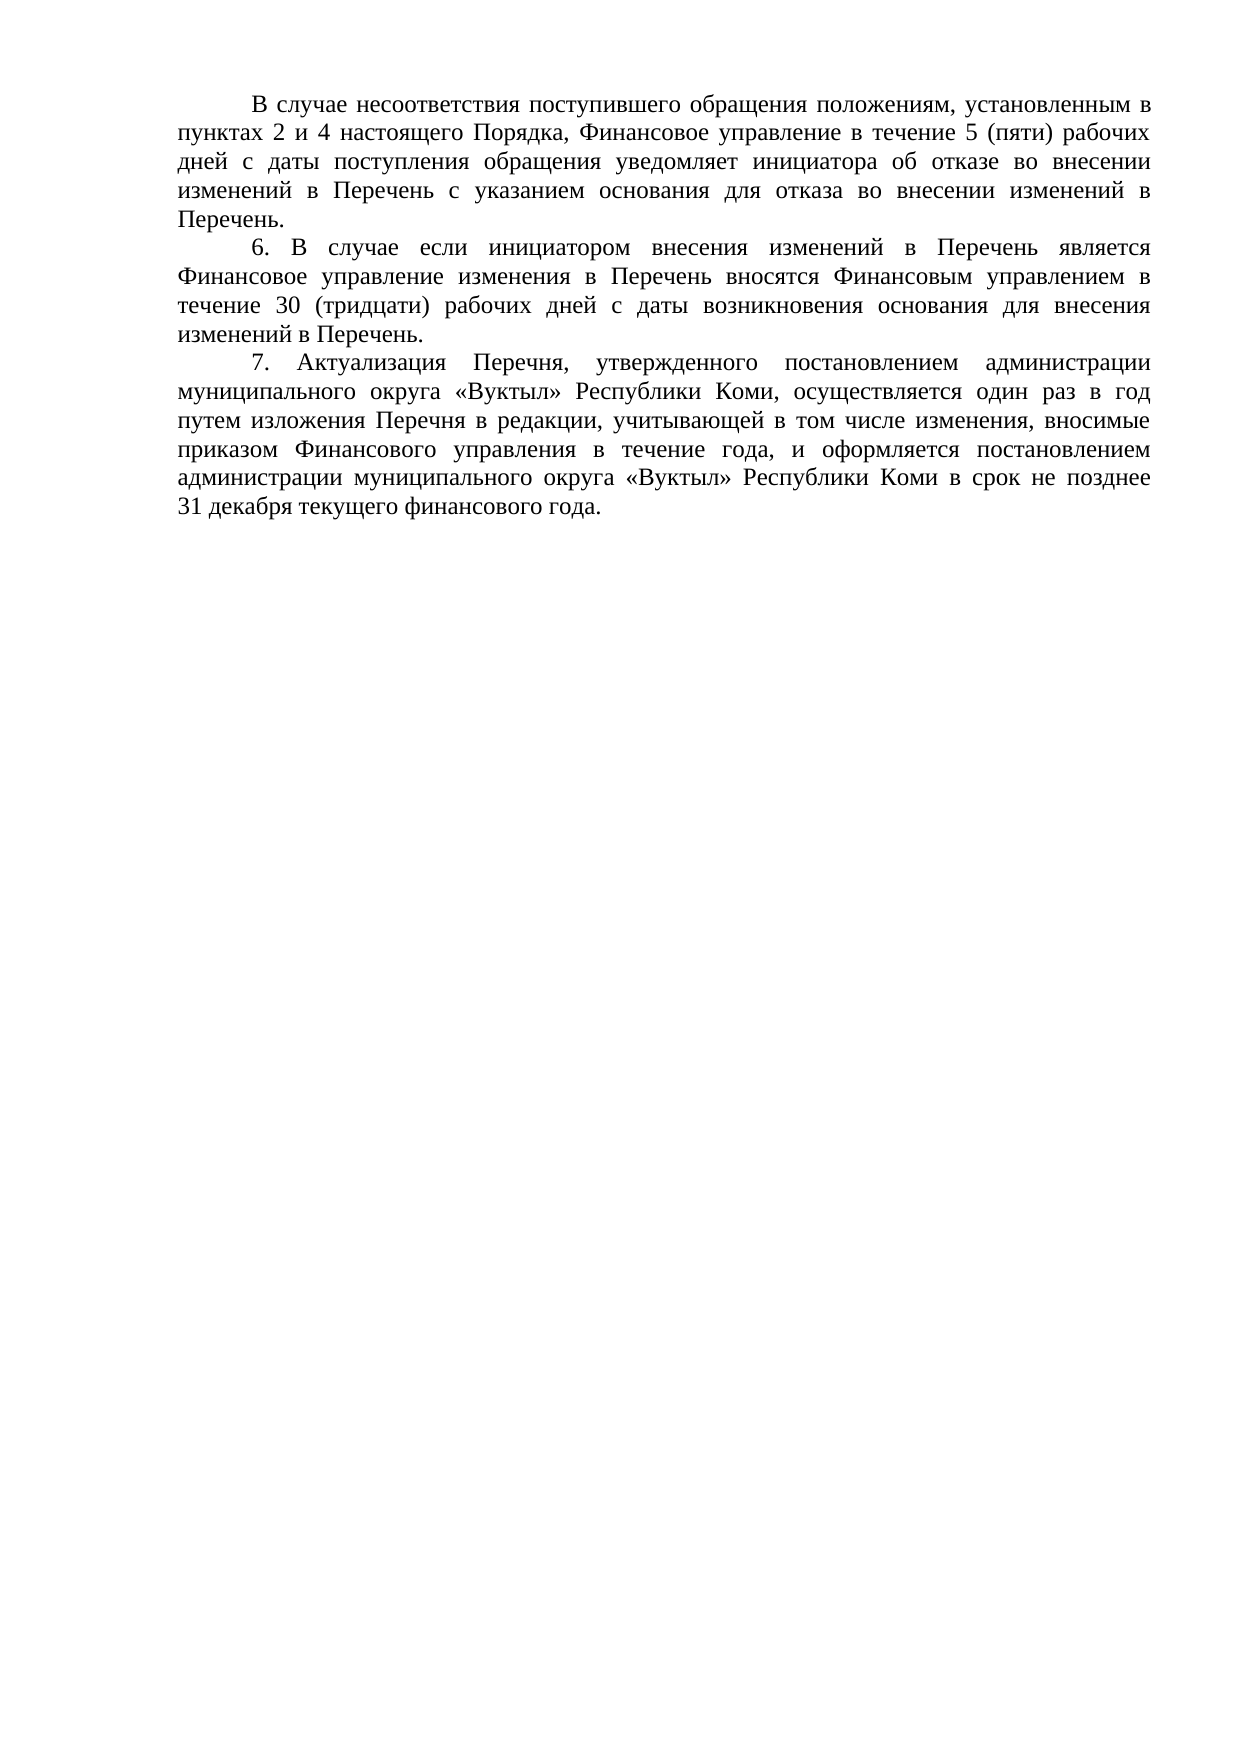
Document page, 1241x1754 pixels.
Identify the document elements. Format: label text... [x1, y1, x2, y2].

text 6. В случае если инициатором внесения изменений в Перечень является Финансовое управление изменения в Перечень вносятся Финансовым управлением в течение 30 (тридцати) рабочих дней с даты возникновения основания для внесения изменений в Перечень. [177, 232, 1152, 347]
text В случае несоответствия поступившего обращения положениям, установленным в пунктах 2 и 4 настоящего Порядка, Финансовое управление в течение 5 (пяти) рабочих дней с даты поступления обращения уведомляет инициатора об отказе во внесении изменений в Перечень с указанием основания для отказа во внесении изменений в Перечень. [177, 89, 1152, 232]
text 7. Актуализация Перечня, утвержденного постановлением администрации муниципального округа «Вуктыл» Республики Коми, осуществляется один раз в год путем изложения Перечня в редакции, учитывающей в том числе изменения, вносимые приказом Финансового управления в течение года, и оформляется постановлением администрации муниципального округа «Вуктыл» Республики Коми в срок не позднее 31 декабря текущего финансового года. [177, 347, 1152, 520]
